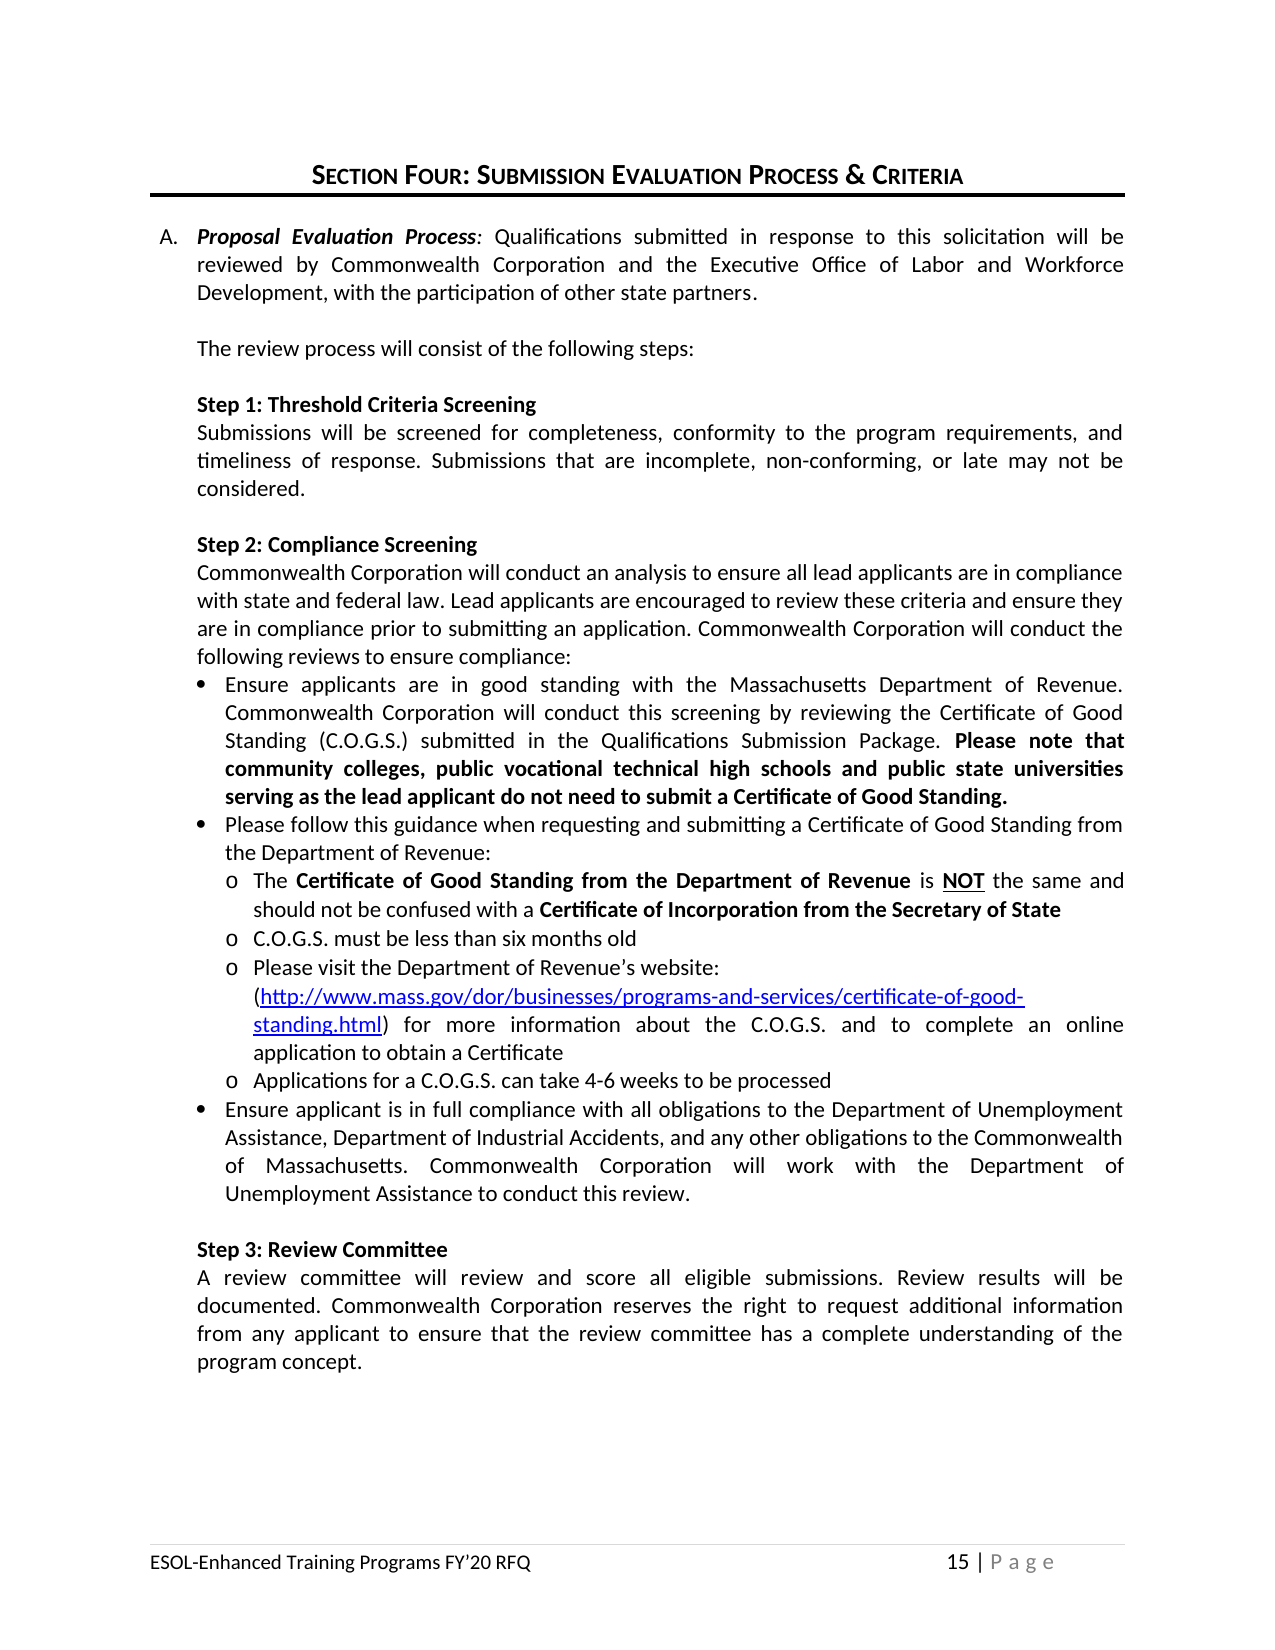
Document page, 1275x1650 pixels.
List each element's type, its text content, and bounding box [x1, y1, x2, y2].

list Proposal Evaluation Process: Qualifications submitted in response to this solicitation will be reviewed by Commonwealth Corporation and the Executive Office of Labor and Workforce Development, with the participation of other state partners. [159, 222, 1125, 306]
text Commonwealth Corporation will conduct an analysis to ensure all lead applicants are in compliance with state and federal law. Lead applicants are encouraged to review these criteria and ensure they are in compliance prior to submitting an application. Commonwealth Corporation will conduct the following reviews to ensure compliance: [197, 558, 1125, 670]
text Submissions will be screened for completeness, conformity to the program requirements, and timeliness of response. Submissions that are incomplete, non-conforming, or late may not be considered. [197, 418, 1125, 502]
text Section Four: Submission Evaluation Process & Criteria [150, 156, 1125, 193]
list Please follow this guidance when requesting and submitting a Certificate of Good Standing from the Department of Revenue: [197, 810, 1125, 866]
text (http://www.mass.gov/dor/businesses/programs-and-services/certificate-of-good-standing.html) for more information about the C.O.G.S. and to complete an online application to obtain a Certificate [253, 982, 1125, 1066]
text Step 1: Threshold Criteria Screening [197, 390, 1125, 418]
text A review committee will review and score all eligible submissions. Review results will be documented. Commonwealth Corporation reserves the right to request additional information from any applicant to ensure that the review committee has a complete understanding of the program concept. [197, 1263, 1125, 1375]
text Step 3: Review Committee [197, 1235, 1125, 1263]
list Ensure applicant is in full compliance with all obligations to the Department of Unemployment Assistance, Department of Industrial Accidents, and any other obligations to the Commonwealth of Massachusetts. Commonwealth Corporation will work with the Department of Unemployment Assistance to conduct this review. [197, 1095, 1125, 1207]
list Applications for a C.O.G.S. can take 4-6 weeks to be processed [225, 1066, 1125, 1095]
list C.O.G.S. must be less than six months old [225, 924, 1125, 953]
list The Certificate of Good Standing from the Department of Revenue is NOT the same and should not be confused with a Certificate of Incorporation from the Secretary of State [225, 866, 1125, 924]
text The review process will consist of the following steps: [159, 334, 1125, 362]
list Please visit the Department of Revenue’s website: [225, 953, 1125, 982]
text Step 2: Compliance Screening [197, 530, 1125, 558]
list Ensure applicants are in good standing with the Massachusetts Department of Revenue. Commonwealth Corporation will conduct this screening by reviewing the Certificate of Good Standing (C.O.G.S.) submitted in the Qualifications Submission Package. Please note that community colleges, public vocational technical high schools and public state universities serving as the lead applicant do not need to submit a Certificate of Good Standing. [197, 670, 1125, 810]
